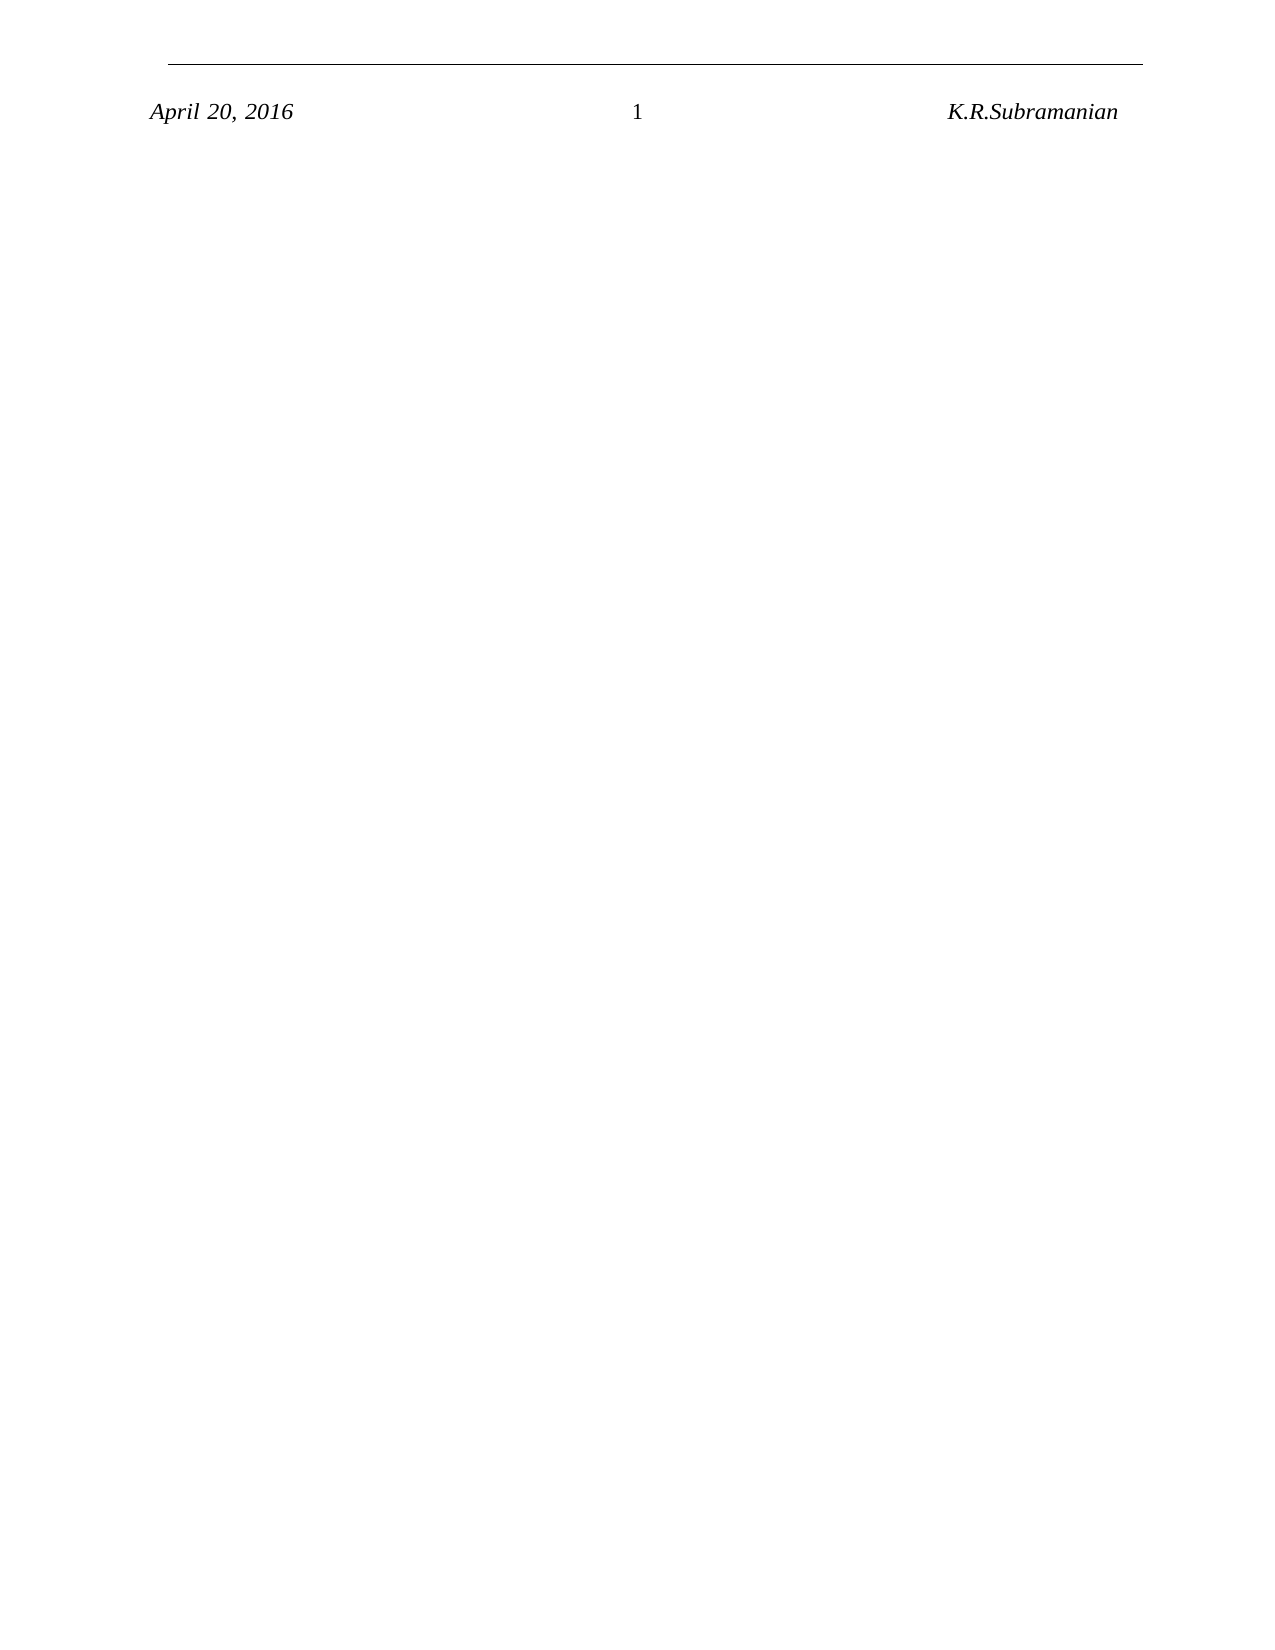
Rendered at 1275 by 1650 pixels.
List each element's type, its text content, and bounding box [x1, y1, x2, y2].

text April 20, 2016 1 K.R.Subramanian [150, 98, 1210, 124]
